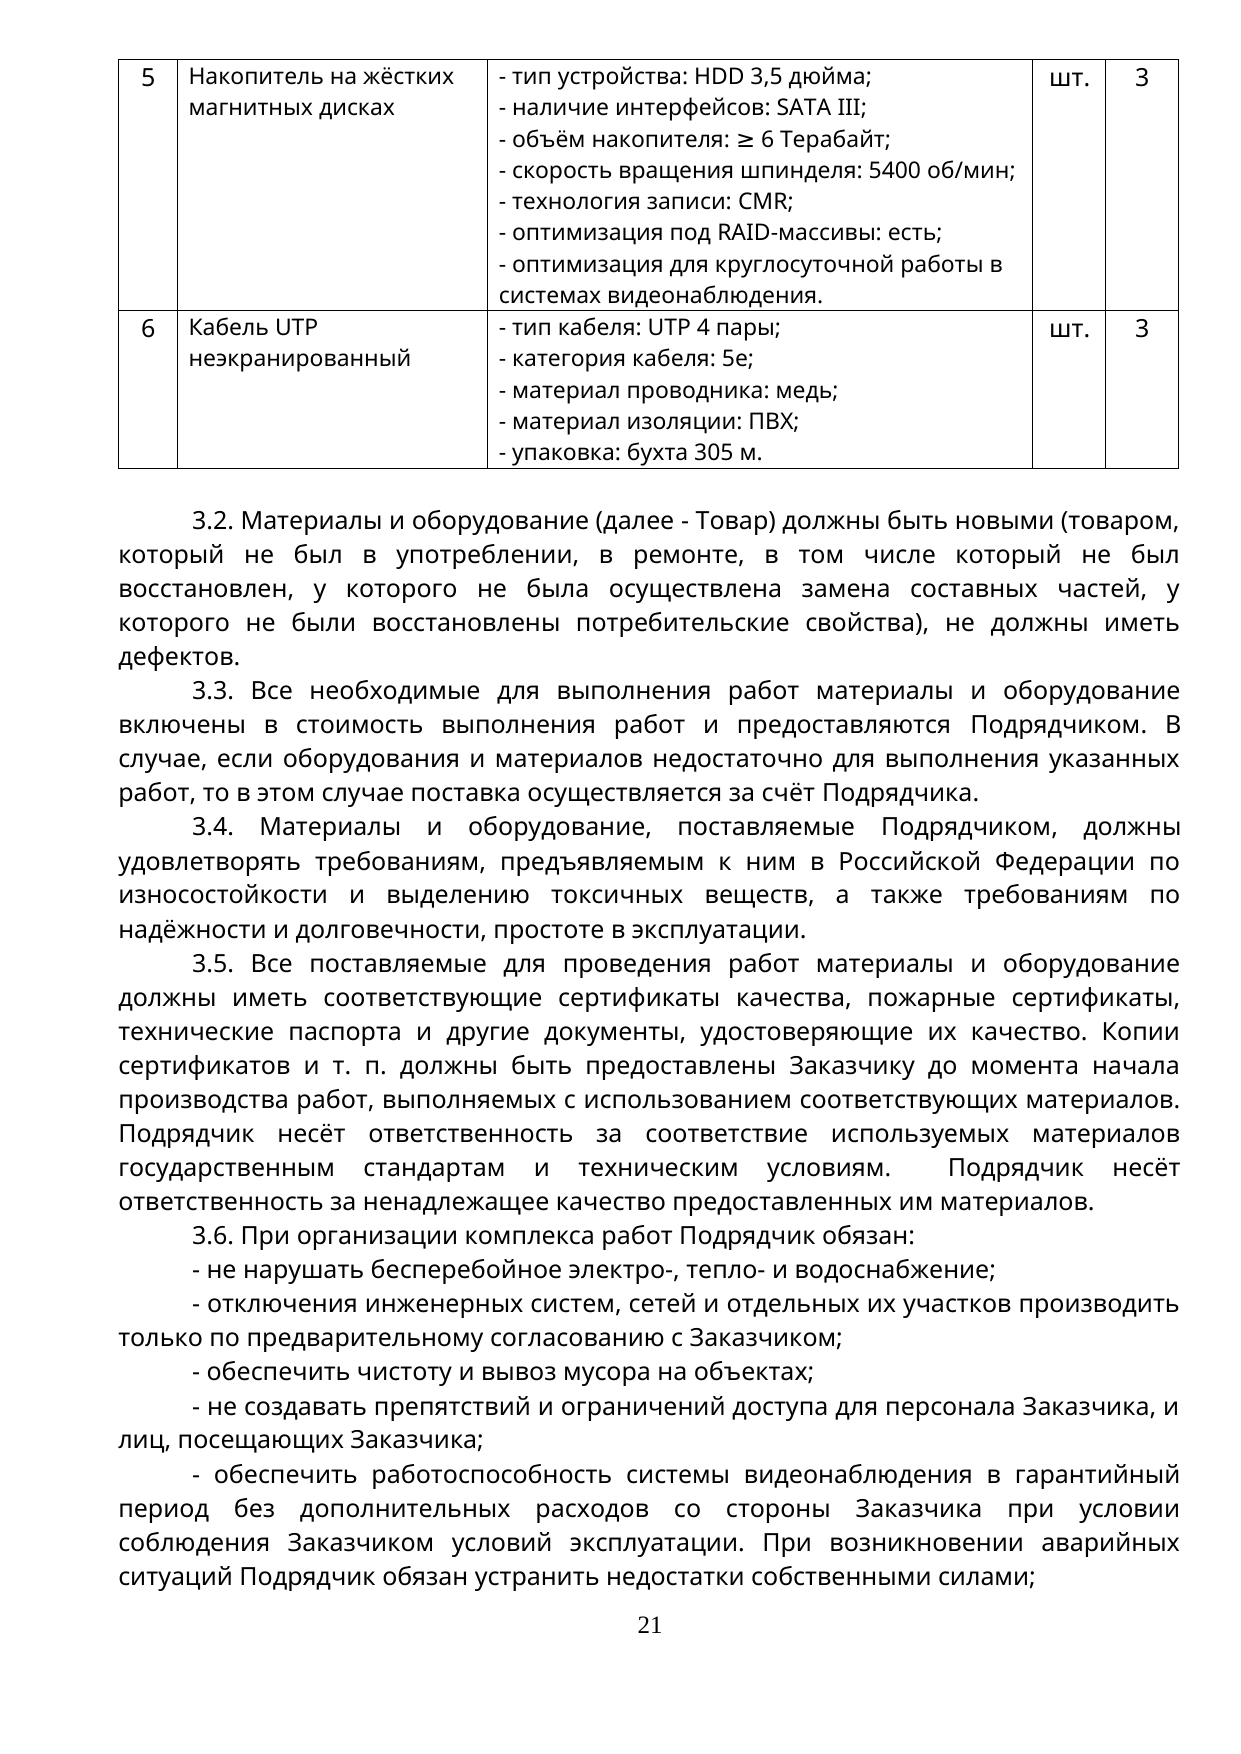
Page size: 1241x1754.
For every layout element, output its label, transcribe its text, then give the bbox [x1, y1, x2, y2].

table_cell Кабель UTP неэкранированный [178, 311, 487, 467]
table_cell - тип кабеля: UTP 4 пары; - категория кабеля: 5е; - материал проводника: медь; - материал изоляции: ПВХ; - упаковка: бухта 305 м. [488, 311, 1032, 467]
text 3.3. Все необходимые для выполнения работ материалы и оборудование включены в стоимость выполнения работ и предоставляются Подрядчиком. В случае, если оборудования и материалов недостаточно для выполнения указанных работ, то в этом случае поставка осуществляется за счёт Подрядчика. [118, 673, 1181, 809]
table_cell шт. [1033, 60, 1105, 310]
text 3.2. Материалы и оборудование (далее - Товар) должны быть новыми (товаром, который не был в употреблении, в ремонте, в том числе который не был восстановлен, у которого не была осуществлена замена составных частей, у которого не были восстановлены потребительские свойства), не должны иметь дефектов. [118, 502, 1181, 673]
text - не создавать препятствий и ограничений доступа для персонала Заказчика, и лиц, посещающих Заказчика; [118, 1388, 1181, 1456]
text 3.5. Все поставляемые для проведения работ материалы и оборудование должны иметь соответствующие сертификаты качества, пожарные сертификаты, технические паспорта и другие документы, удостоверяющие их качество. Копии сертификатов и т. п. должны быть предоставлены Заказчику до момента начала производства работ, выполняемых с использованием соответствующих материалов. Подрядчик несёт ответственность за соответствие используемых материалов государственным стандартам и техническим условиям. Подрядчик несёт ответственность за ненадлежащее качество предоставленных им материалов. [118, 945, 1181, 1218]
text - обеспечить работоспособность системы видеонаблюдения в гарантийный период без дополнительных расходов со стороны Заказчика при условии соблюдения Заказчиком условий эксплуатации. При возникновении аварийных ситуаций Подрядчик обязан устранить недостатки собственными силами; [118, 1456, 1181, 1592]
table_cell 3 [1106, 311, 1178, 467]
text 3.6. При организации комплекса работ Подрядчик обязан: [118, 1218, 1181, 1252]
text - обеспечить чистоту и вывоз мусора на объектах; [118, 1354, 1181, 1388]
table_cell 3 [1106, 60, 1178, 310]
text 3.4. Материалы и оборудование, поставляемые Подрядчиком, должны удовлетворять требованиям, предъявляемым к ним в Российской Федерации по износостойкости и выделению токсичных веществ, а также требованиям по надёжности и долговечности, простоте в эксплуатации. [118, 809, 1181, 945]
table_cell - тип устройства: HDD 3,5 дюйма; - наличие интерфейсов: SATA III; - объём накопителя: ≥ 6 Терабайт; - скорость вращения шпинделя: 5400 об/мин; - технология записи: CMR; - оптимизация под RAID-массивы: есть; - оптимизация для круглосуточной работы в системах видеонаблюдения. [488, 60, 1032, 310]
table_cell 5 [119, 60, 177, 310]
text - не нарушать бесперебойное электро-, тепло- и водоснабжение; [118, 1252, 1181, 1286]
table_cell 6 [119, 311, 177, 467]
table_cell Накопитель на жёстких магнитных дисках [178, 60, 487, 310]
table_cell шт. [1033, 311, 1105, 467]
text - отключения инженерных систем, сетей и отдельных их участков производить только по предварительному согласованию с Заказчиком; [118, 1286, 1181, 1354]
